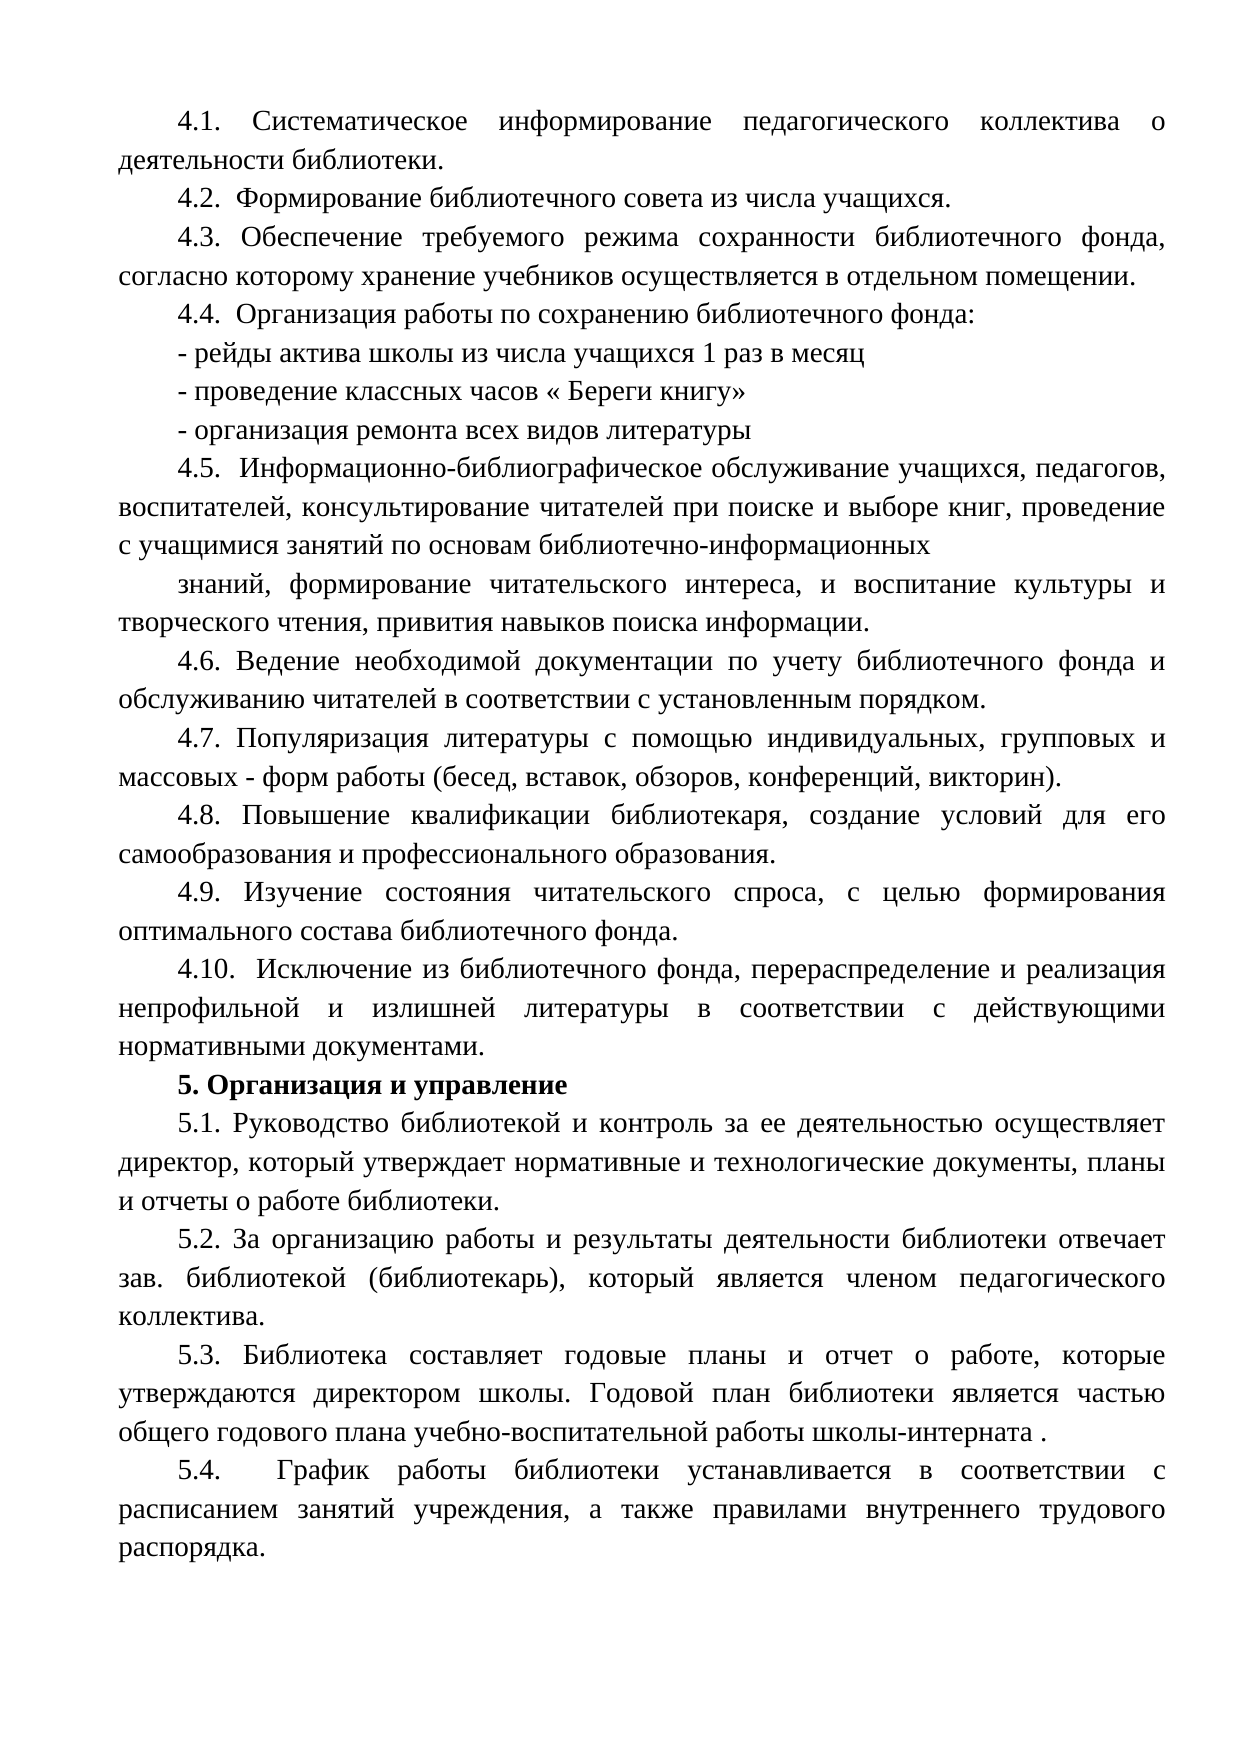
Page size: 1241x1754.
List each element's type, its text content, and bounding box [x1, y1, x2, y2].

text 5.4. График работы библиотеки устанавливается в соответствии с расписанием занятий учреждения, а также правилами внутреннего трудового распорядка. [118, 1452, 1167, 1563]
text 4.7. Популяризация литературы с помощью индивидуальных, групповых и массовых - форм работы (бесед, вставок, обзоров, конференций, викторин). [118, 720, 1167, 792]
text 4.5. Информационно-библиографическое обслуживание учащихся, педагогов, воспитателей, консультирование читателей при поиске и выборе книг, проведение с учащимися занятий по основам библиотечно-информационных [118, 450, 1167, 561]
text - проведение классных часов « Береги книгу» [118, 373, 1167, 407]
text 5.2. За организацию работы и результаты деятельности библиотеки отвечает зав. библиотекой (библиотекарь), который является членом педагогического коллектива. [118, 1221, 1167, 1332]
text 4.2. Формирование библиотечного совета из числа учащихся. [118, 181, 1167, 214]
text 4.1. Систематическое информирование педагогического коллектива о деятельности библиотеки. [118, 103, 1167, 176]
text 5. Организация и управление [118, 1067, 1167, 1101]
text 5.3. Библиотека составляет годовые планы и отчет о работе, которые утверждаются директором школы. Годовой план библиотеки является частью общего годового плана учебно-воспитательной работы школы-интерната . [118, 1337, 1167, 1447]
text 4.4. Организация работы по сохранению библиотечного фонда: [118, 296, 1167, 330]
text 4.6. Ведение необходимой документации по учету библиотечного фонда и обслуживанию читателей в соответствии с установленным порядком. [118, 643, 1167, 715]
text - рейды актива школы из числа учащихся 1 раз в месяц [118, 335, 1167, 368]
text 4.10. Исключение из библиотечного фонда, перераспределение и реализация непрофильной и излишней литературы в соответствии с действующими нормативными документами. [118, 951, 1167, 1062]
text 5.1. Руководство библиотекой и контроль за ее деятельностью осуществляет директор, который утверждает нормативные и технологические документы, планы и отчеты о работе библиотеки. [118, 1106, 1167, 1216]
text 4.8. Повышение квалификации библиотекаря, создание условий для его самообразования и профессионального образования. [118, 797, 1167, 869]
text 4.9. Изучение состояния читательского спроса, с целью формирования оптимального состава библиотечного фонда. [118, 874, 1167, 946]
text 4.3. Обеспечение требуемого режима сохранности библиотечного фонда, согласно которому хранение учебников осуществляется в отдельном помещении. [118, 219, 1167, 291]
text знаний, формирование читательского интереса, и воспитание культуры и творческого чтения, привития навыков поиска информации. [118, 566, 1167, 638]
text - организация ремонта всех видов литературы [118, 412, 1167, 445]
